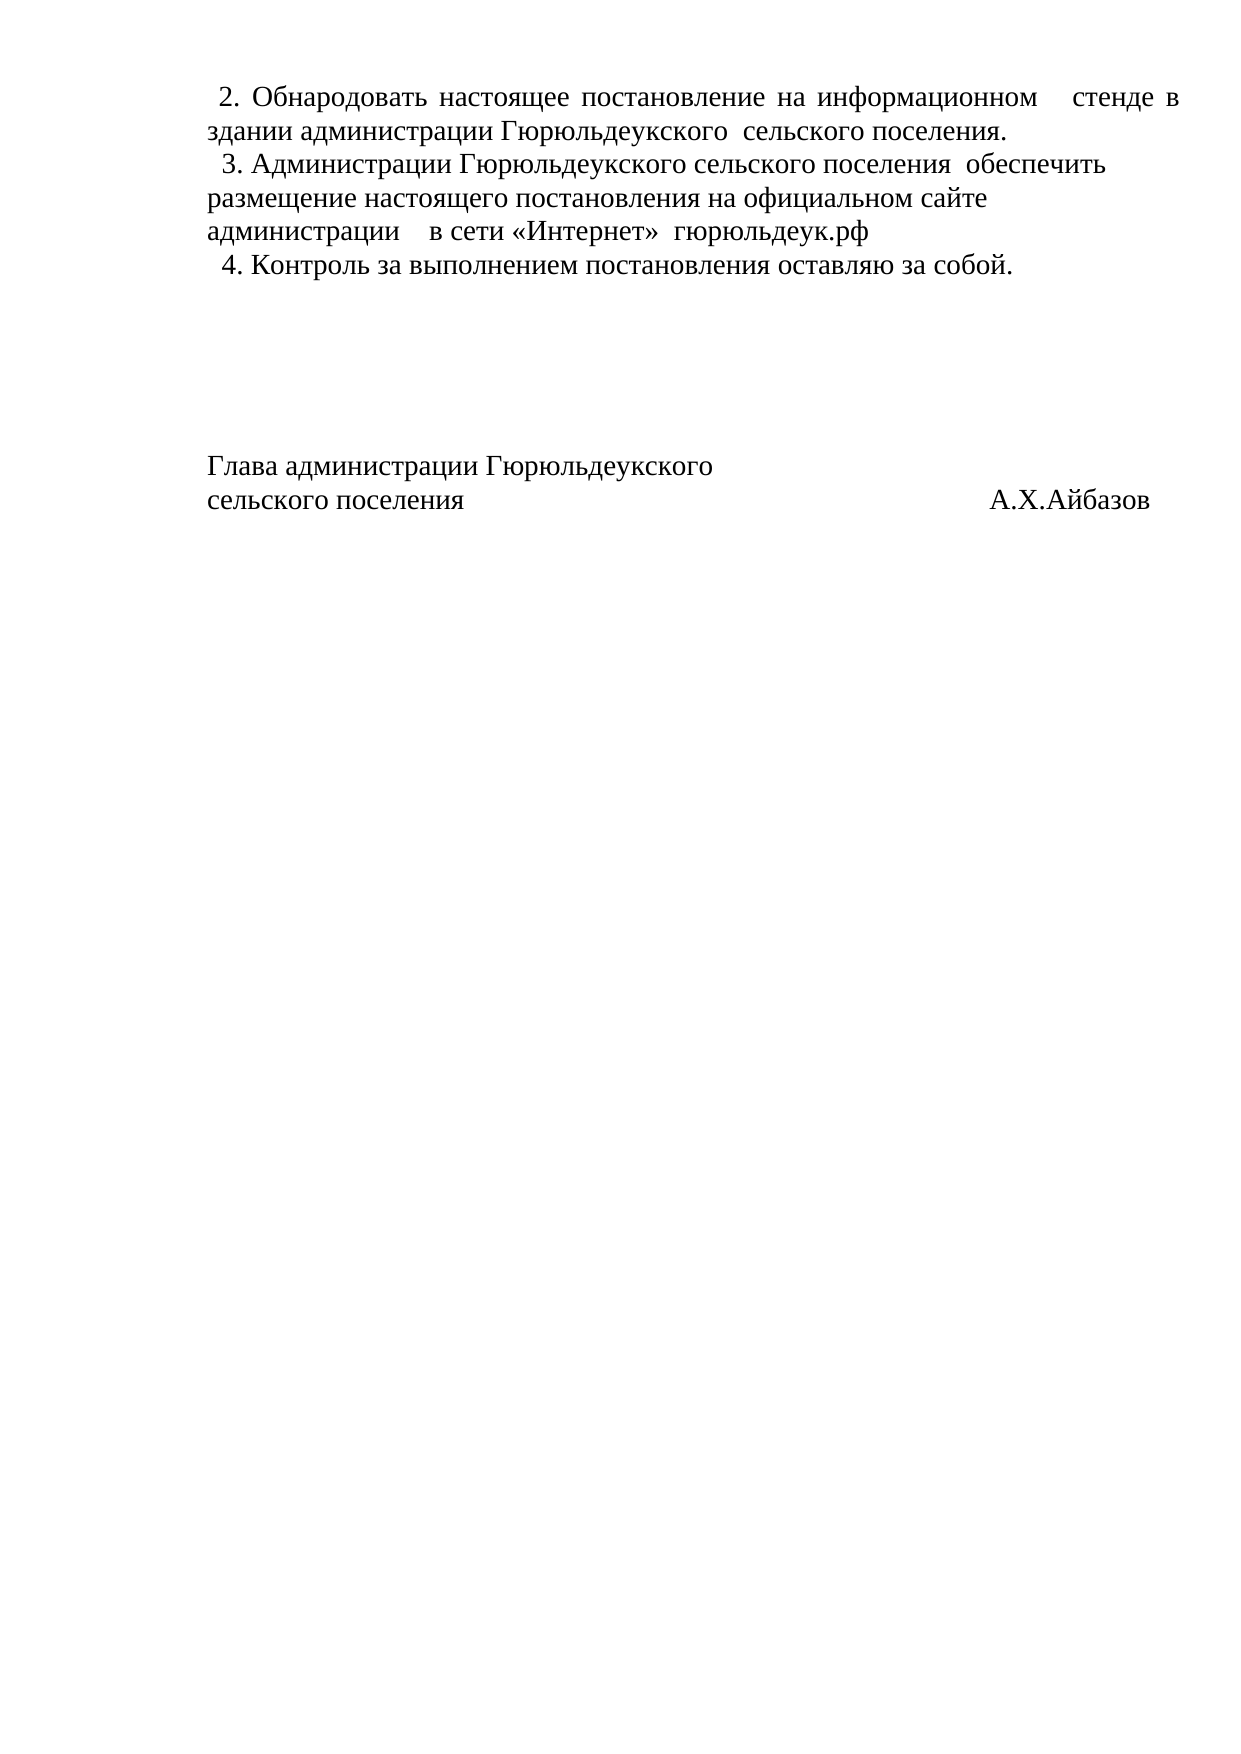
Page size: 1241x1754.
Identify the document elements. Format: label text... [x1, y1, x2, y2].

text 3. Администрации Гюрюльдеукского сельского поселения обеспечить размещение настоящего постановления на официальном сайте администрации в сети «Интернет» гюрюльдеук.рф [207, 146, 1181, 247]
text 2. Обнародовать настоящее постановление на информационном стенде в здании администрации Гюрюльдеукского сельского поселения. [207, 79, 1181, 146]
text сельского поселения А.Х.Айбазов [207, 482, 1181, 515]
text Глава администрации Гюрюльдеукского [207, 448, 1181, 482]
text 4. Контроль за выполнением постановления оставляю за собой. [207, 247, 1181, 281]
